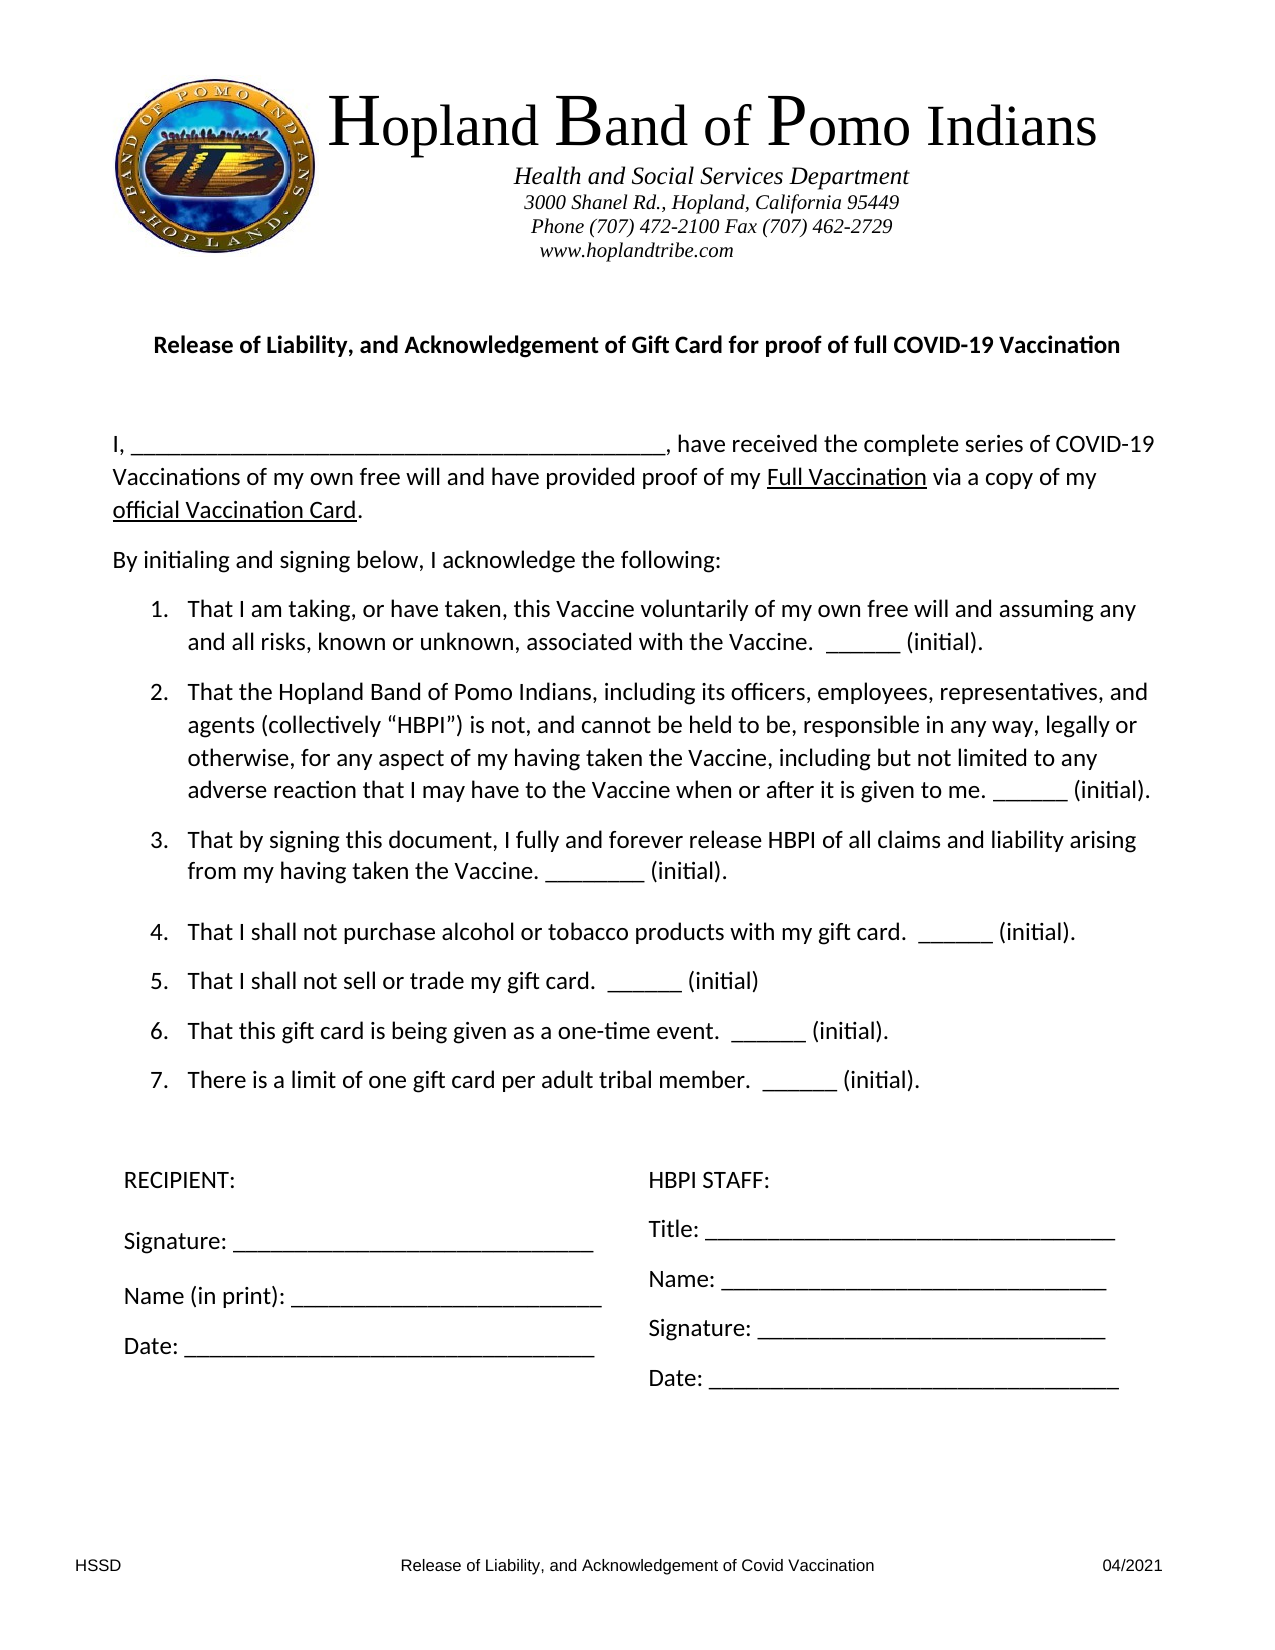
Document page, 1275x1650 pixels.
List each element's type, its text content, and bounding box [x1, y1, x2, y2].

list There is a limit of one gift card per adult tribal member. ______ (initial). [150, 1064, 1162, 1095]
list That this gift card is being given as a one-time event. ______ (initial). [150, 1015, 1162, 1046]
list That I am taking, or have taken, this Vaccine voluntarily of my own free will and assuming any and all risks, known or unknown, associated with the Vaccine. ______ (initial). [150, 593, 1162, 657]
list That the Hopland Band of Pomo Indians, including its officers, employees, representatives, and agents (collectively “HBPI”) is not, and cannot be held to be, responsible in any way, legally or otherwise, for any aspect of my having taken the Vaccine, including but not limited to any adverse reaction that I may have to the Vaccine when or after it is given to me. ______ (initial). [150, 676, 1162, 805]
text Release of Liability, and Acknowledgement of Gift Card for proof of full COVID-19 Vaccination [112, 329, 1162, 360]
list That by signing this document, I fully and forever release HBPI of all claims and liability arising from my having taken the Vaccine. ________ (initial). [150, 824, 1162, 885]
table_header RECIPIENT: Signature: _____________________________ Name (in print): _________________________ Date: _________________________________ [113, 1164, 637, 1412]
table_header HBPI STAFF: Title: _________________________________ Name: _______________________________ Signature: ____________________________ Date: _________________________________ [637, 1164, 1161, 1412]
text By initialing and signing below, I acknowledge the following: [112, 544, 1162, 574]
text I, ___________________________________________, have received the complete series of COVID-19 Vaccinations of my own free will and have provided proof of my Full Vaccination via a copy of my official Vaccination Card. [112, 428, 1162, 525]
picture [112, 75, 319, 257]
list That I shall not purchase alcohol or tobacco products with my gift card. ______ (initial). [150, 916, 1162, 946]
list That I shall not sell or trade my gift card. ______ (initial) [150, 965, 1162, 996]
